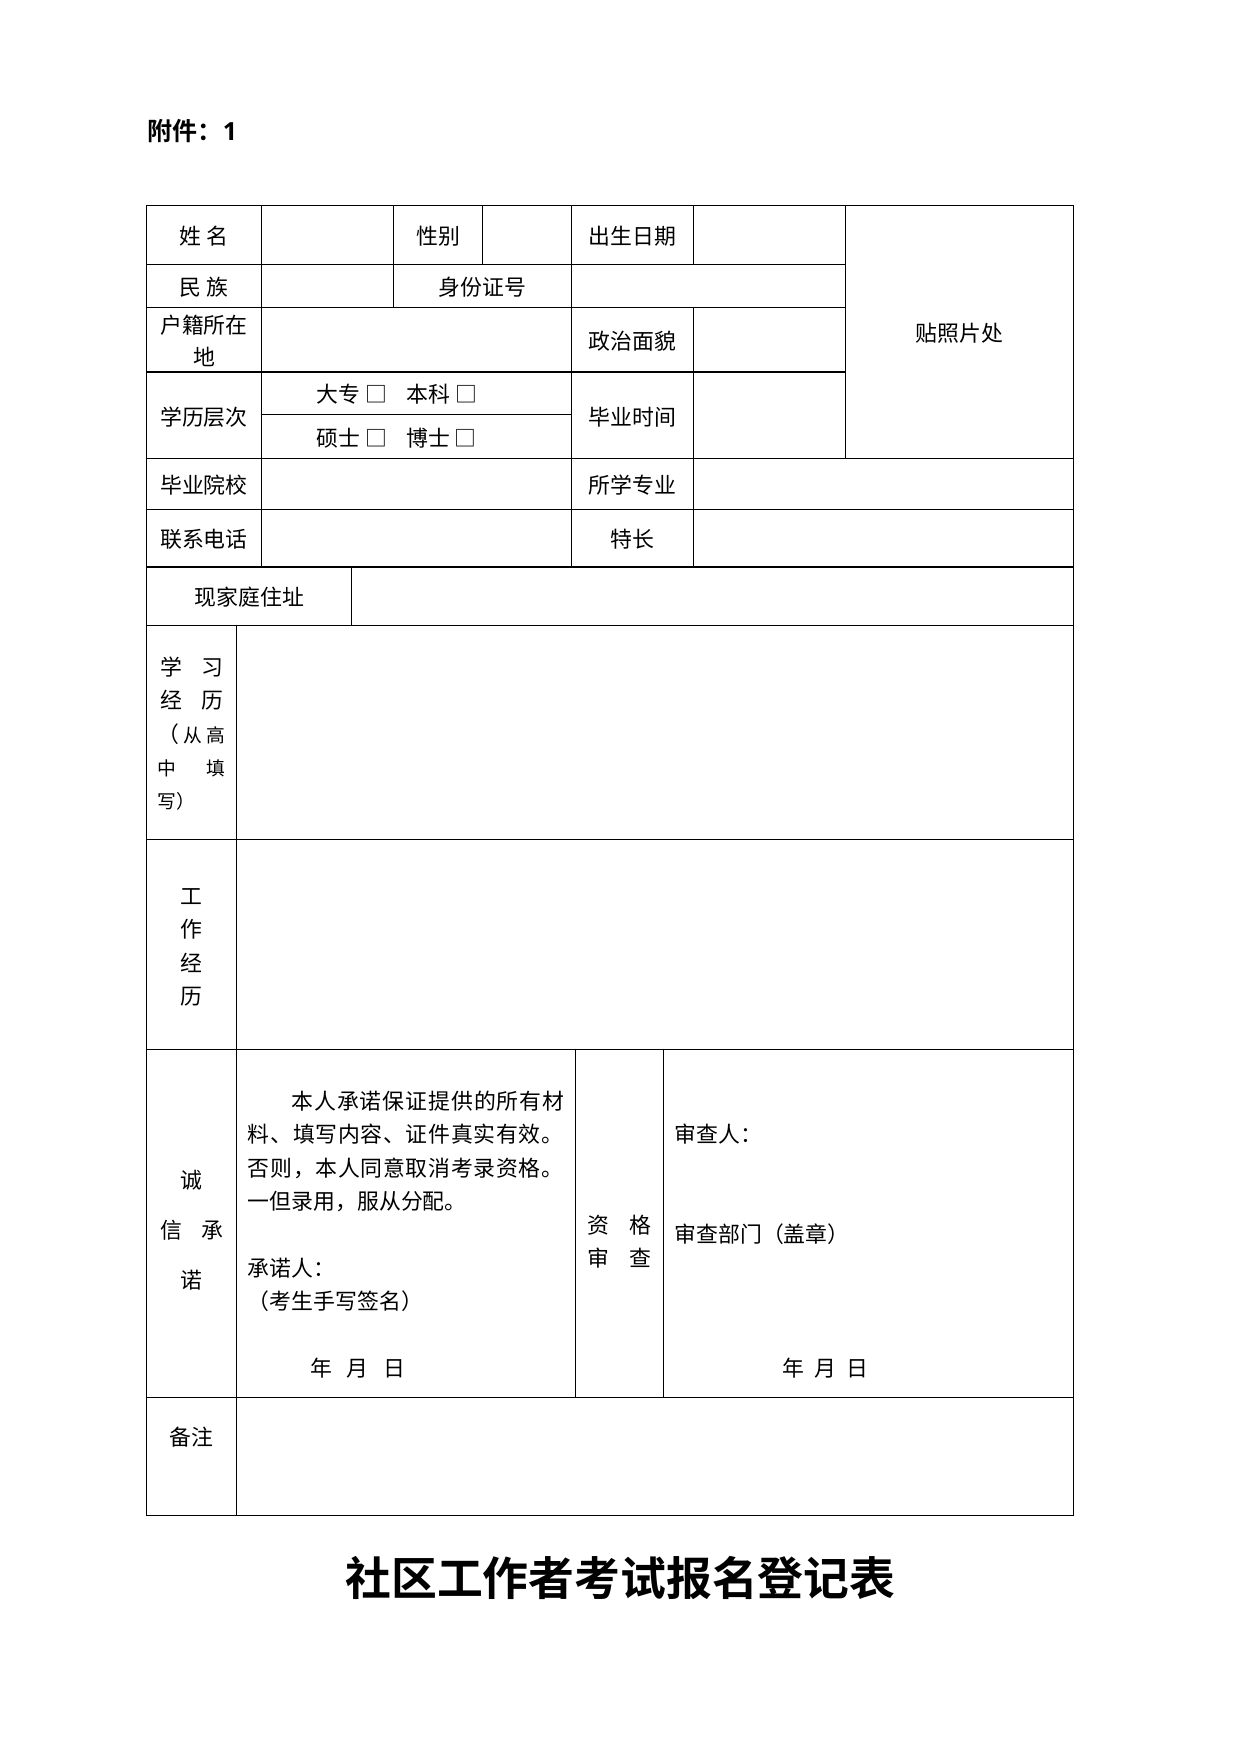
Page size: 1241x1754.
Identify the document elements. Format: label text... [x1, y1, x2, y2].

table_cell 学历层次 [147, 373, 261, 458]
table_header [694, 206, 845, 264]
table_cell [694, 373, 845, 458]
text 社区工作者考试报名登记表 [148, 162, 1092, 1624]
table_cell [262, 308, 571, 371]
table_cell [262, 459, 571, 509]
table_cell [237, 840, 1073, 1048]
table_cell [262, 265, 393, 307]
table_cell 审查人： 审查部门（盖章） 年 月 日 [664, 1050, 1073, 1397]
table_cell 资 格 审 查 [576, 1050, 663, 1397]
table_header 贴照片处 [846, 206, 1073, 458]
table_cell 政治面貌 [572, 308, 693, 371]
table_cell 大专 □ 本科 □ [262, 373, 571, 414]
table_cell 现家庭住址 [147, 568, 351, 624]
table_cell 工 作 经 历 [147, 840, 236, 1048]
table_cell 备注 [147, 1398, 236, 1515]
table_header 姓 名 [147, 206, 261, 264]
table_cell 硕士 □ 博士 □ [262, 415, 571, 458]
table_cell 户籍所在地 [147, 308, 261, 371]
table_cell 民 族 [147, 265, 261, 307]
table_cell [694, 510, 1073, 566]
table_header [483, 206, 571, 264]
table_header [262, 206, 393, 264]
table_cell 毕业时间 [572, 373, 693, 458]
table_cell [262, 510, 571, 566]
table_cell 诚 信 承 诺 [147, 1050, 236, 1397]
text 附件：1 [148, 97, 1092, 162]
table_cell [572, 265, 845, 307]
table_cell 联系电话 [147, 510, 261, 566]
table_cell 本人承诺保证提供的所有材料、填写内容、证件真实有效。否则，本人同意取消考录资格。一但录用，服从分配。 承诺人： （考生手写签名） 年 月 日 [237, 1050, 575, 1397]
table_cell [237, 626, 1073, 839]
table_cell [237, 1398, 1073, 1515]
table_header 出生日期 [572, 206, 693, 264]
table_cell 毕业院校 [147, 459, 261, 509]
table_cell [352, 568, 1073, 624]
table_cell 身份证号 [394, 265, 571, 307]
table_header 性别 [394, 206, 482, 264]
table_cell 特长 [572, 510, 693, 566]
table_cell 所学专业 [572, 459, 693, 509]
table_cell [694, 308, 845, 371]
table_cell [694, 459, 1073, 509]
table_cell 学 习 经 历 （从高中填写） [147, 626, 236, 839]
